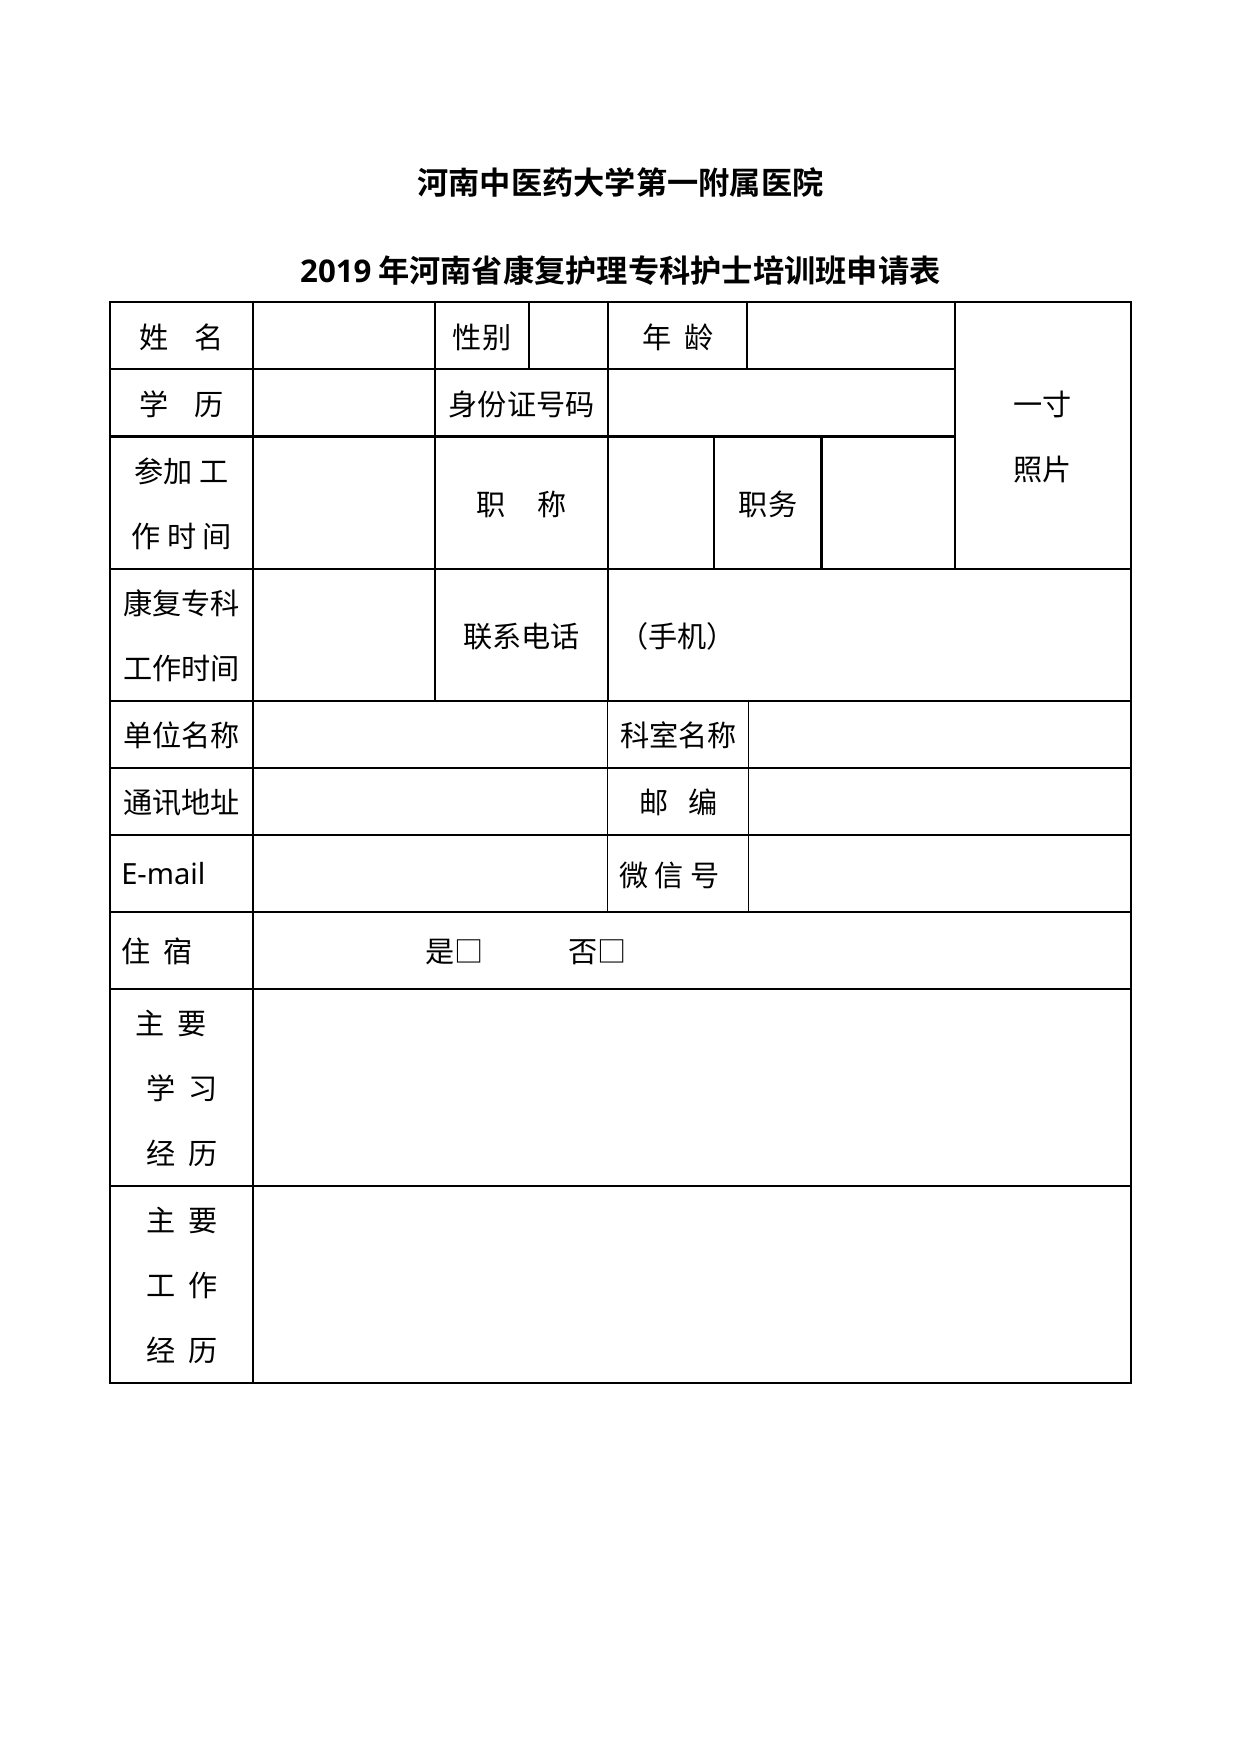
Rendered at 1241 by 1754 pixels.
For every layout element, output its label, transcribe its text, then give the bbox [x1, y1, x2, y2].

table_cell [254, 769, 607, 834]
text 2019年河南省康复护理专科护士培训班申请表 [187, 236, 1053, 301]
table_cell [609, 370, 954, 435]
table_cell 微 信 号 [608, 836, 748, 911]
table_cell 通讯地址 [111, 769, 252, 834]
table_cell 职务 [715, 438, 820, 567]
table_cell 学 历 [111, 370, 252, 435]
table_cell 住 宿 [111, 913, 252, 987]
table_cell 康复专科工作时间 [111, 570, 252, 699]
table_header [748, 303, 954, 368]
table_cell 参加 工 作 时 间 [111, 438, 252, 567]
table_cell [254, 438, 434, 567]
table_cell 身份证号码 [436, 370, 607, 435]
table_cell [823, 438, 954, 567]
table_cell [254, 702, 607, 767]
table_cell 职 称 [436, 438, 607, 567]
table_cell [254, 1187, 1130, 1382]
table_cell [254, 836, 607, 911]
table_cell [254, 570, 434, 699]
table_cell E-mail [111, 836, 252, 911]
table_header [530, 303, 607, 368]
table_cell [749, 836, 1130, 911]
table_cell 主 要 学 习 经 历 [111, 990, 252, 1184]
text 河南中医药大学第一附属医院 [187, 149, 1053, 214]
table_cell [749, 769, 1130, 834]
table_header 性别 [436, 303, 528, 368]
table_cell 主 要 工 作 经 历 [111, 1187, 252, 1382]
table_cell 邮 编 [608, 769, 748, 834]
table_cell （手机） [609, 570, 1130, 699]
table_cell 是□ 否□ [254, 913, 1130, 987]
table_cell 科室名称 [608, 702, 748, 767]
table_cell 联系电话 [436, 570, 607, 699]
table_header 一寸 照片 [956, 303, 1130, 567]
table_cell 单位名称 [111, 702, 252, 767]
table_header 年 龄 [609, 303, 746, 368]
table_cell [254, 370, 434, 435]
table_header 姓 名 [111, 303, 252, 368]
table_cell [254, 990, 1130, 1184]
table_cell [749, 702, 1130, 767]
table_header [254, 303, 434, 368]
table_cell [609, 438, 713, 567]
